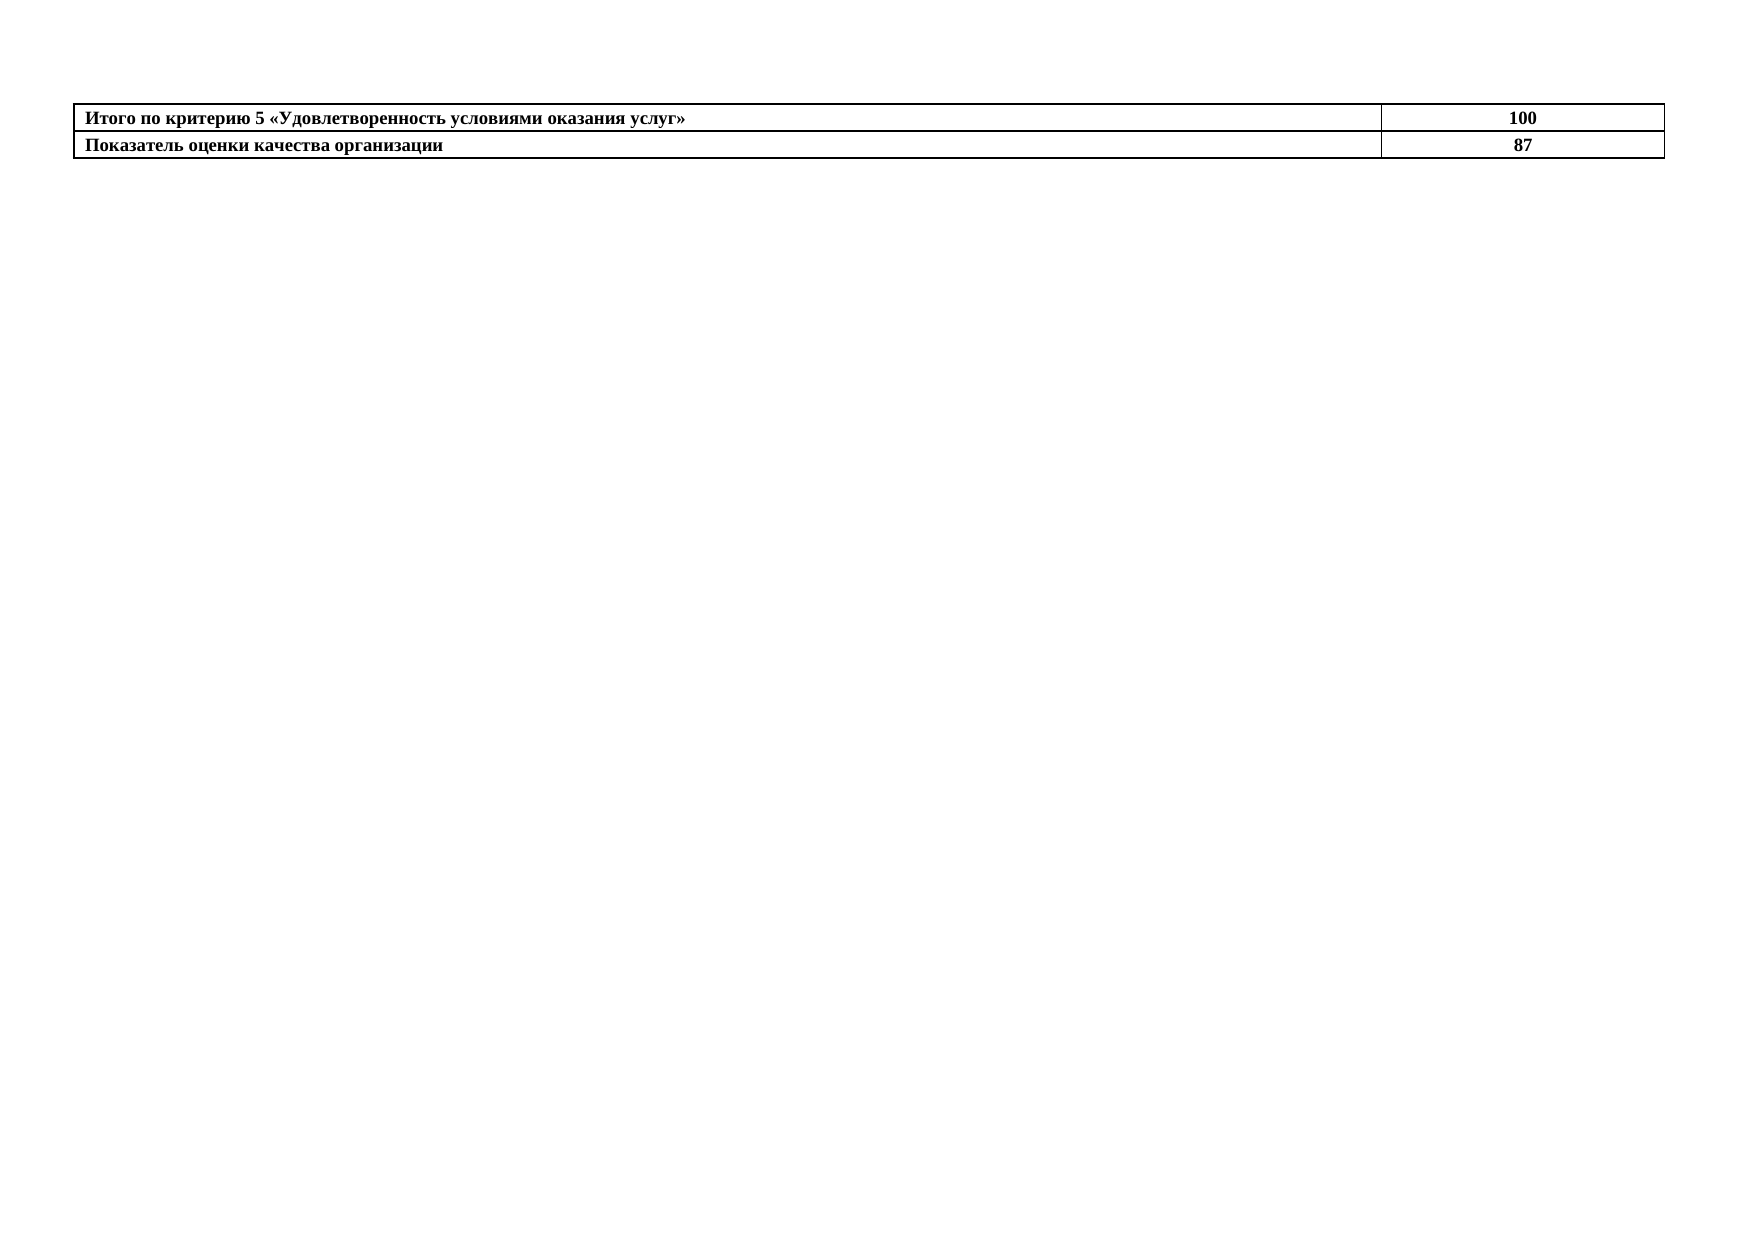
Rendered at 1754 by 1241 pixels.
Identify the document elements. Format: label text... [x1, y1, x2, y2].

table_cell 87 [1382, 132, 1664, 157]
table_cell Показатель оценки качества организации [75, 132, 1381, 157]
table_cell Итого по критерию 5 «Удовлетворенность условиями оказания услуг» [75, 105, 1381, 130]
table_cell 100 [1382, 105, 1664, 130]
